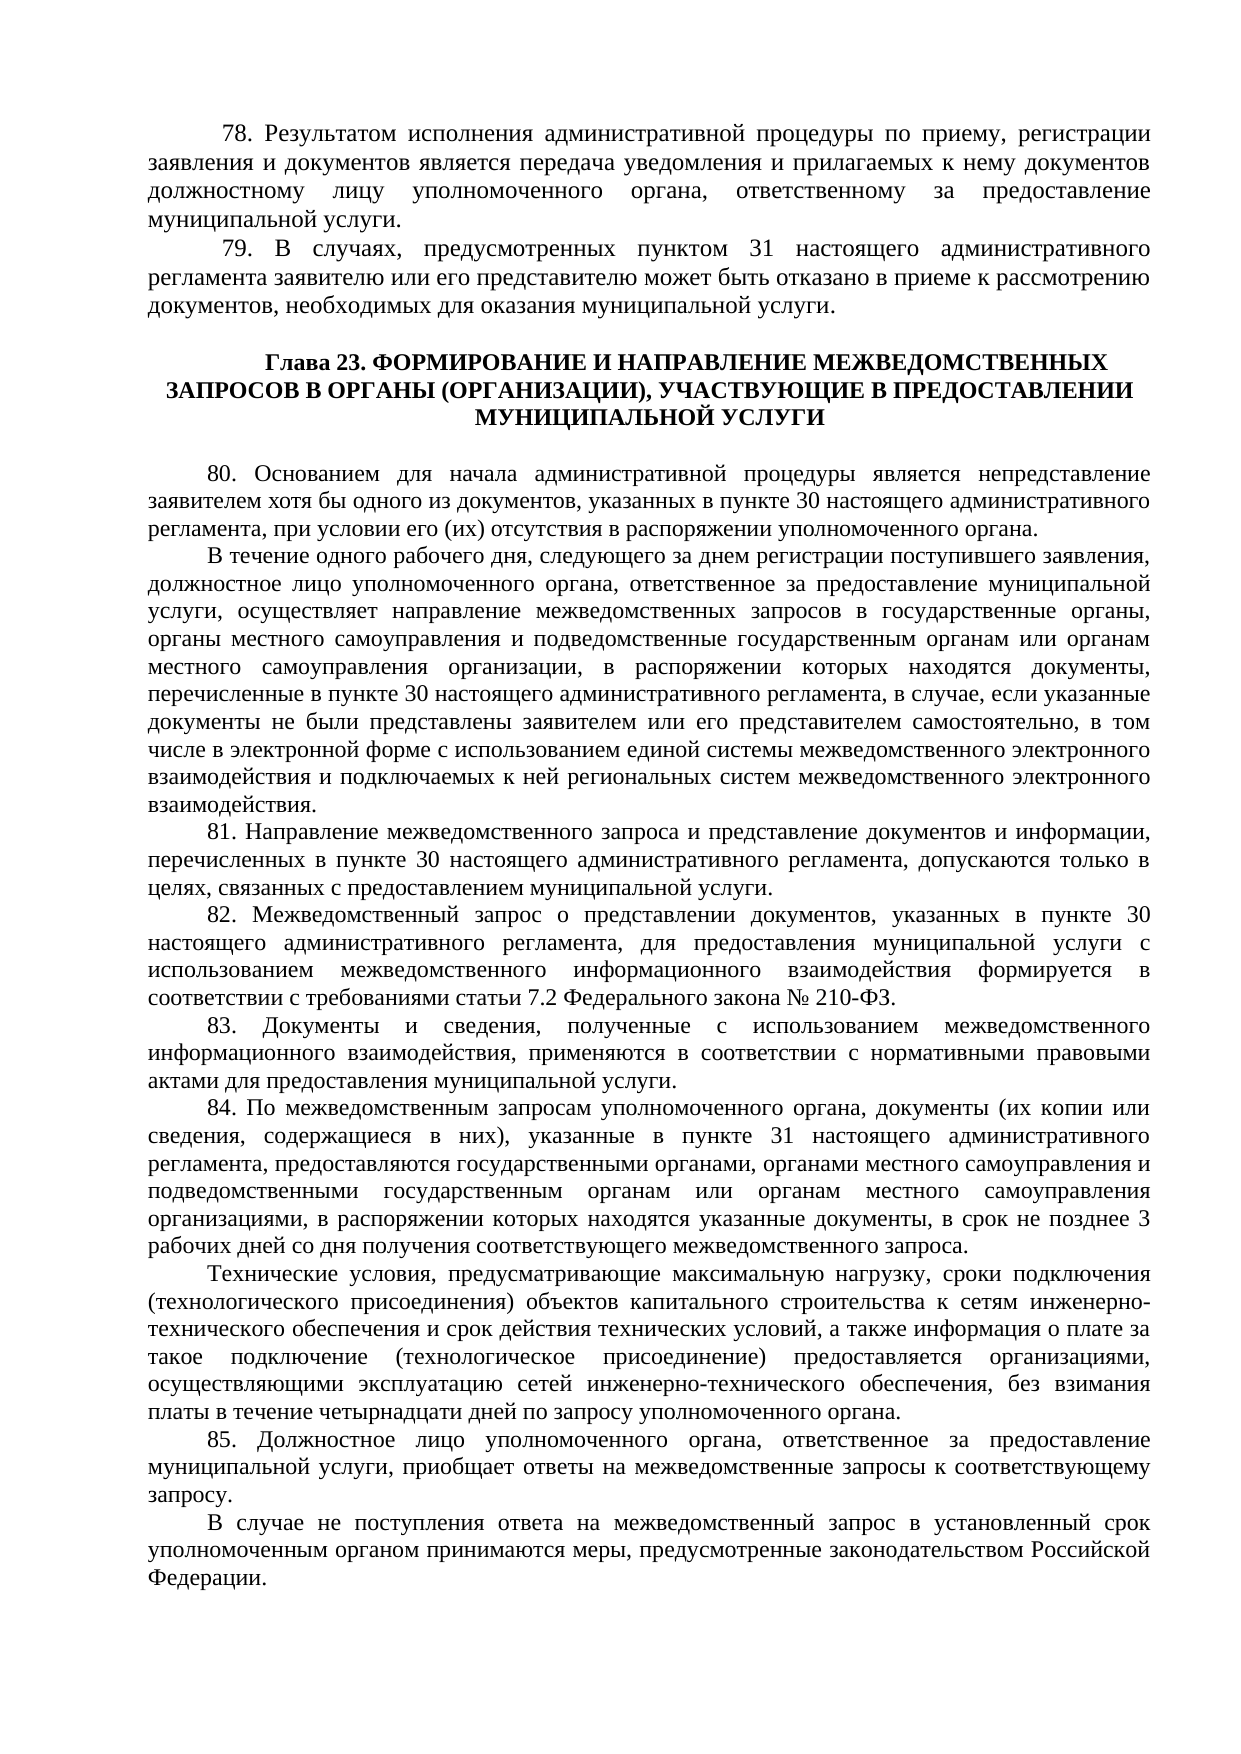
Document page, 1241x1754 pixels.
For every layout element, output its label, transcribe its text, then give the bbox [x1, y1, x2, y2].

text 78. Результатом исполнения административной процедуры по приему, регистрации заявления и документов является передача уведомления и прилагаемых к нему документов должностному лицу уполномоченного органа, ответственному за предоставление муниципальной услуги. [148, 118, 1152, 233]
text 79. В случаях, предусмотренных пунктом 31 настоящего административного регламента заявителю или его представителю может быть отказано в приеме к рассмотрению документов, необходимых для оказания муниципальной услуги. [148, 233, 1152, 319]
text 85. Должностное лицо уполномоченного органа, ответственное за предоставление муниципальной услуги, приобщает ответы на межведомственные запросы к соответствующему запросу. [148, 1425, 1152, 1507]
text 83. Документы и сведения, полученные с использованием межведомственного информационного взаимодействия, применяются в соответствии с нормативными правовыми актами для предоставления муниципальной услуги. [148, 1011, 1152, 1093]
text 84. По межведомственным запросам уполномоченного органа, документы (их копии или сведения, содержащиеся в них), указанные в пункте 31 настоящего административного регламента, предоставляются государственными органами, органами местного самоуправления и подведомственными государственным органам или органам местного самоуправления организациями, в распоряжении которых находятся указанные документы, в срок не позднее 3 рабочих дней со дня получения соответствующего межведомственного запроса. [148, 1093, 1152, 1259]
text 80. Основанием для начала административной процедуры является непредставление заявителем хотя бы одного из документов, указанных в пункте 30 настоящего административного регламента, при условии его (их) отсутствия в распоряжении уполномоченного органа. [148, 458, 1152, 541]
text Глава 23. ФОРМИРОВАНИЕ И НАПРАВЛЕНИЕ МЕЖВЕДОМСТВЕННЫХ ЗАПРОСОВ В ОРГАНЫ (ОРГАНИЗАЦИИ), УЧАСТВУЮЩИЕ В ПРЕДОСТАВЛЕНИИ МУНИЦИПАЛЬНОЙ УСЛУГИ [148, 348, 1152, 431]
text Технические условия, предусматривающие максимальную нагрузку, сроки подключения (технологического присоединения) объектов капитального строительства к сетям инженерно-технического обеспечения и срок действия технических условий, а также информация о плате за такое подключение (технологическое присоединение) предоставляется организациями, осуществляющими эксплуатацию сетей инженерно-технического обеспечения, без взимания платы в течение четырнадцати дней по запросу уполномоченного органа. [148, 1259, 1152, 1425]
text В течение одного рабочего дня, следующего за днем регистрации поступившего заявления, должностное лицо уполномоченного органа, ответственное за предоставление муниципальной услуги, осуществляет направление межведомственных запросов в государственные органы, органы местного самоуправления и подведомственные государственным органам или органам местного самоуправления организации, в распоряжении которых находятся документы, перечисленные в пункте 30 настоящего административного регламента, в случае, если указанные документы не были представлены заявителем или его представителем самостоятельно, в том числе в электронной форме с использованием единой системы межведомственного электронного взаимодействия и подключаемых к ней региональных систем межведомственного электронного взаимодействия. [148, 541, 1152, 817]
text В случае не поступления ответа на межведомственный запрос в установленный срок уполномоченным органом принимаются меры, предусмотренные законодательством Российской Федерации. [148, 1507, 1152, 1590]
text 81. Направление межведомственного запроса и представление документов и информации, перечисленных в пункте 30 настоящего административного регламента, допускаются только в целях, связанных с предоставлением муниципальной услуги. [148, 817, 1152, 900]
text 82. Межведомственный запрос о представлении документов, указанных в пункте 30 настоящего административного регламента, для предоставления муниципальной услуги с использованием межведомственного информационного взаимодействия формируется в соответствии с требованиями статьи 7.2 Федерального закона № 210-ФЗ. [148, 900, 1152, 1011]
